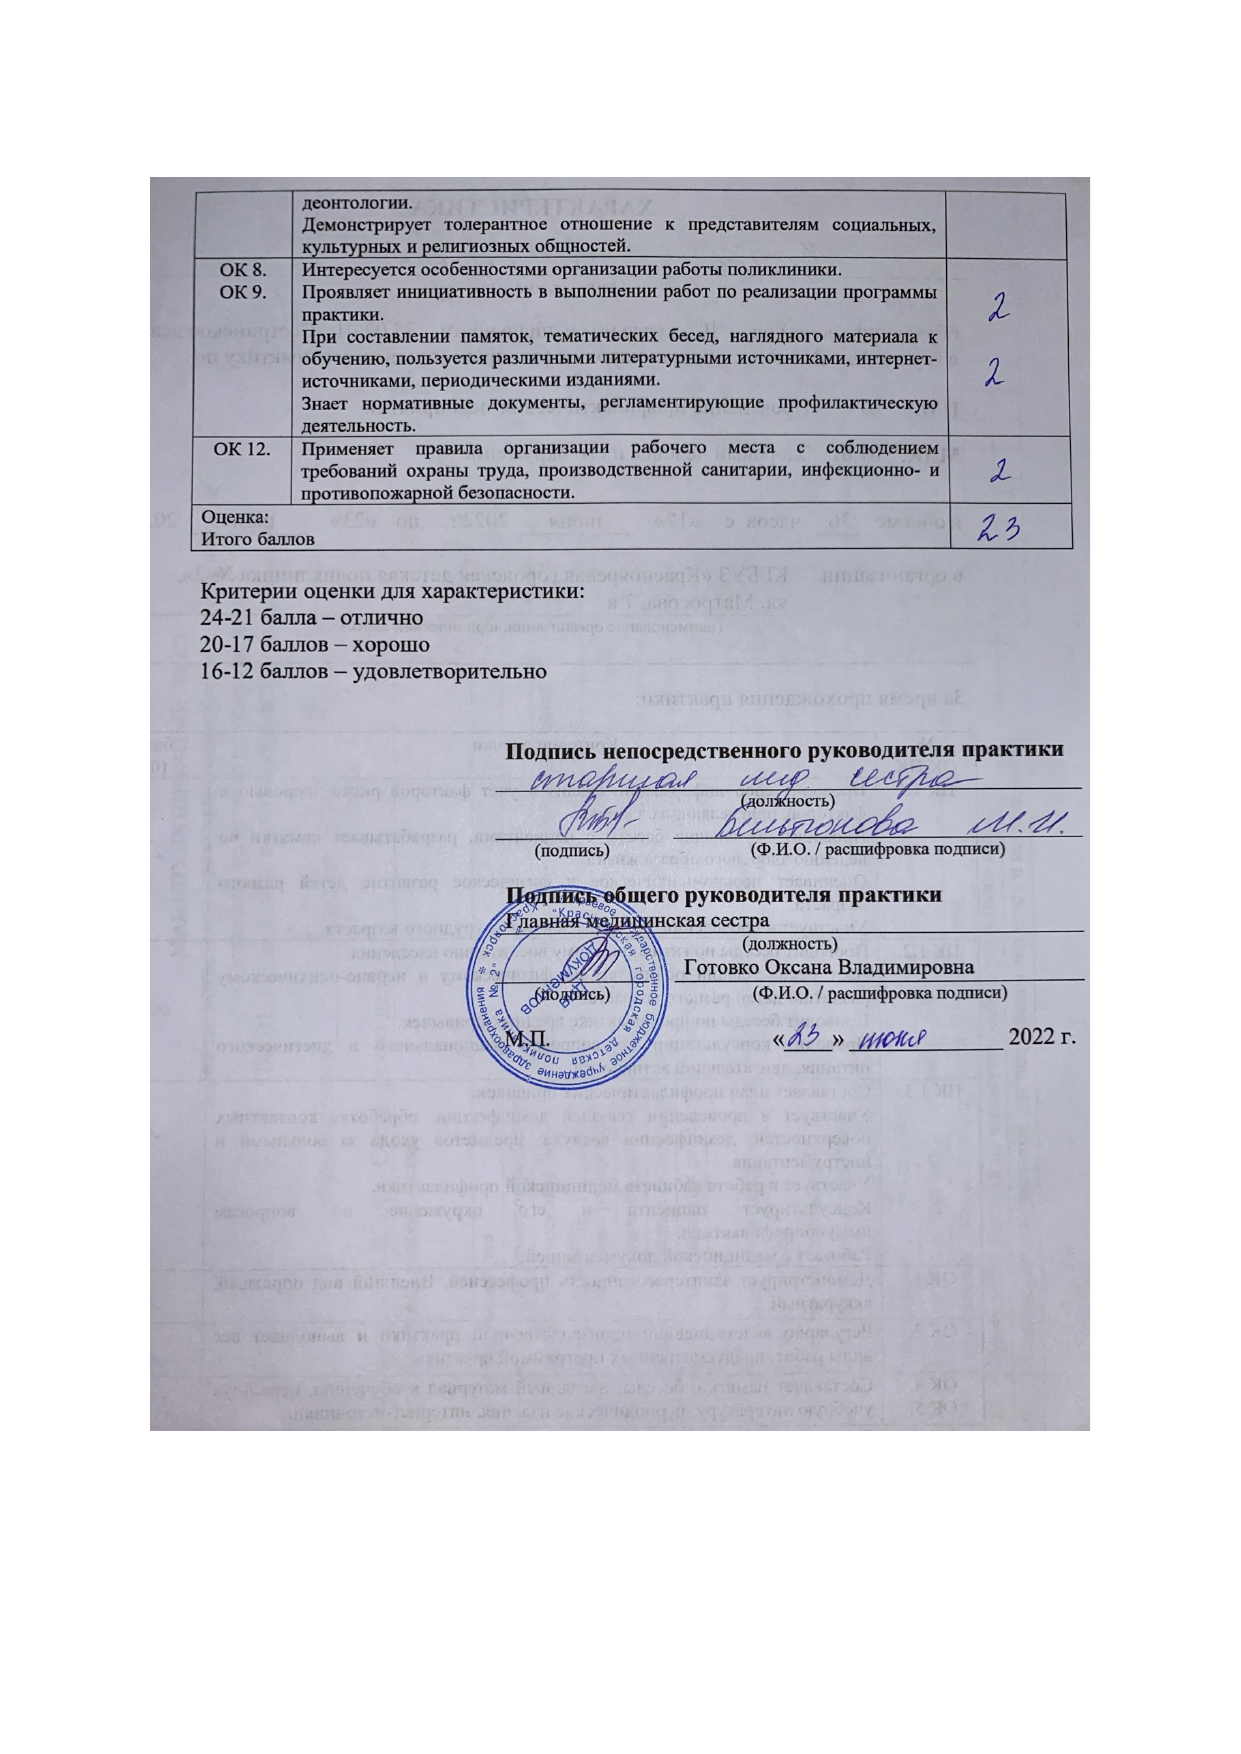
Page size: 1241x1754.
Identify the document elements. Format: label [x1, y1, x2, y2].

picture [150, 177, 1091, 1431]
